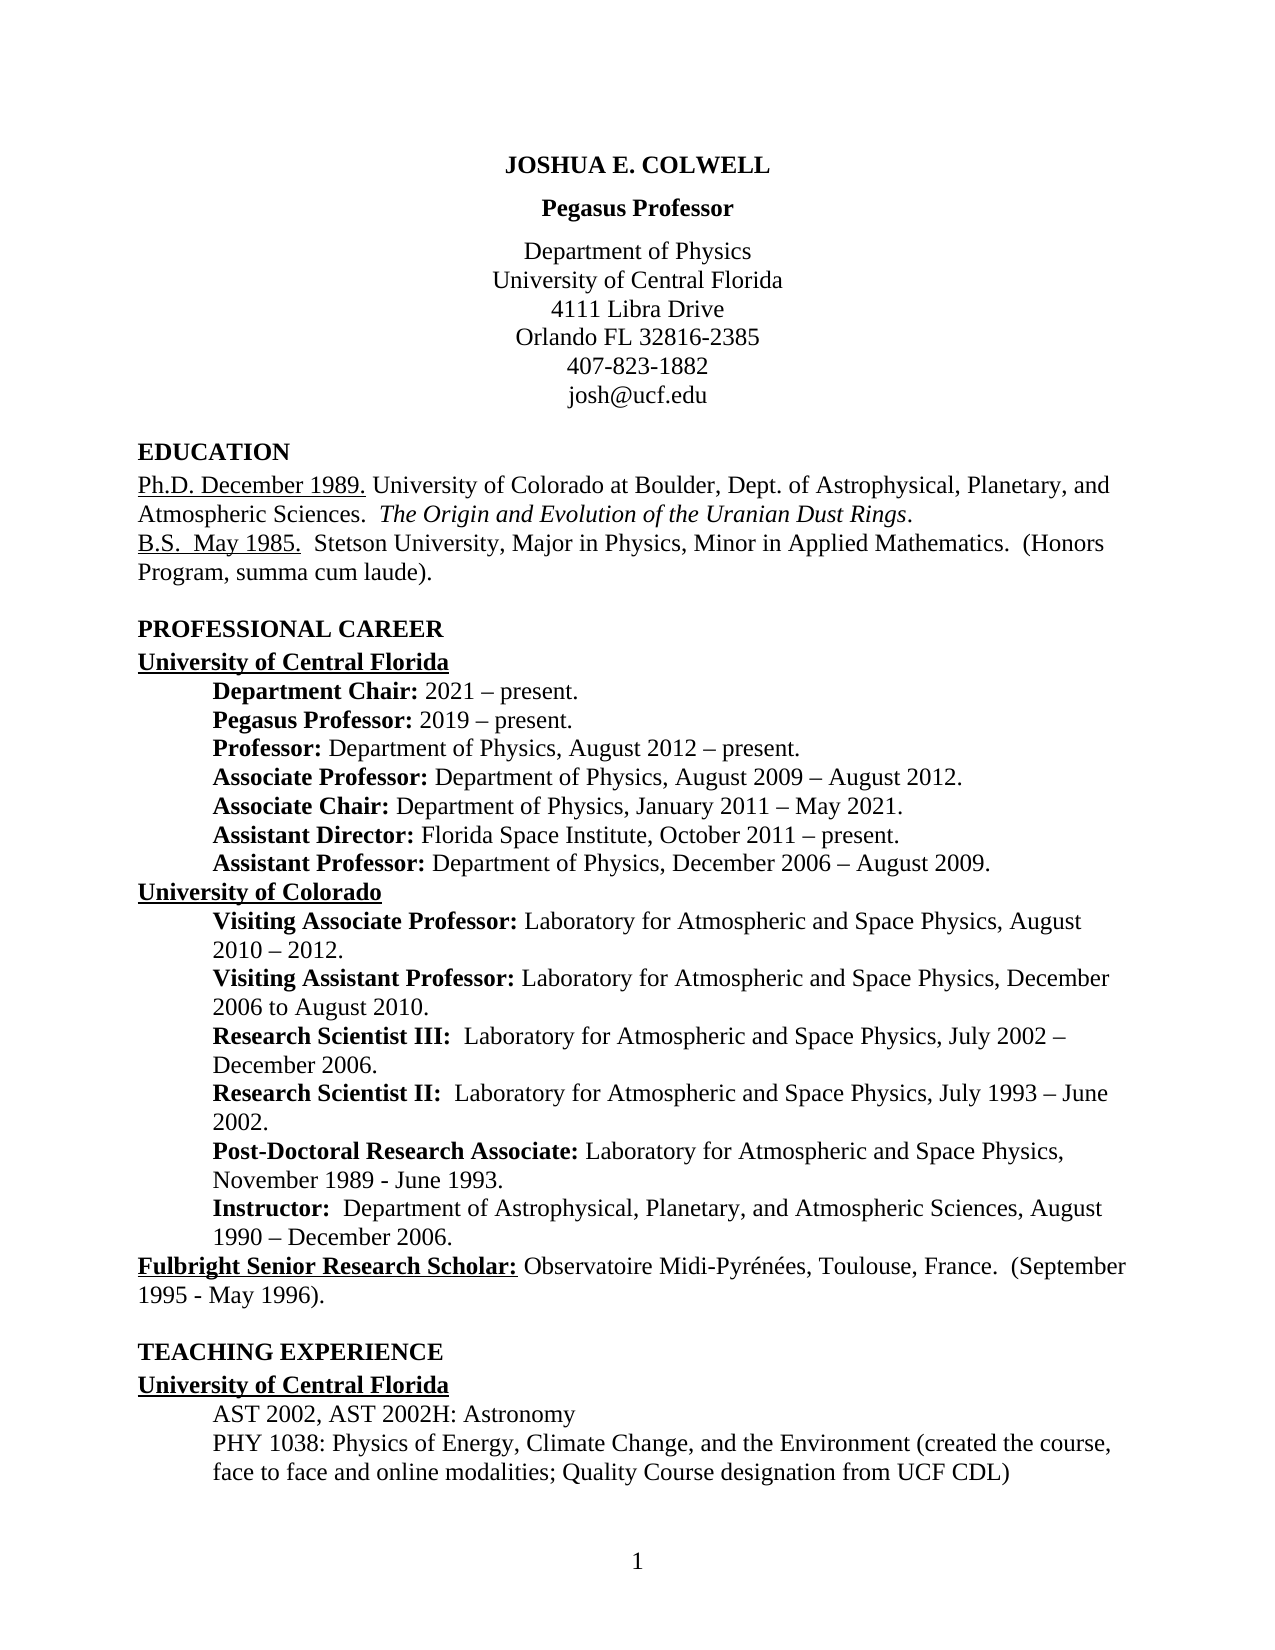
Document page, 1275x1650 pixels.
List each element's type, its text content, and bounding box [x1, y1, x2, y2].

text Visiting Assistant Professor: Laboratory for Atmospheric and Space Physics, December 2006 to August 2010. [212, 963, 1138, 1021]
text B.S. May 1985. Stetson University, Major in Physics, Minor in Applied Mathematics. (Honors Program, summa cum laude). [137, 528, 1138, 586]
text Department of Physics [137, 236, 1138, 265]
text Visiting Associate Professor: Laboratory for Atmospheric and Space Physics, August 2010 – 2012. [212, 906, 1138, 963]
text EDUCATION [137, 437, 1138, 466]
text JOSHUA E. COLWELL [137, 150, 1138, 179]
text University of Colorado [137, 877, 1138, 906]
text Associate Chair: Department of Physics, January 2011 – May 2021. [137, 791, 1138, 820]
text 407-823-1882 [137, 351, 1138, 380]
text josh@ucf.edu [137, 380, 1138, 409]
text University of Central Florida [137, 265, 1138, 294]
text Professor: Department of Physics, August 2012 – present. [137, 733, 1138, 762]
text Fulbright Senior Research Scholar: Observatoire Midi-Pyrénées, Toulouse, France. (September 1995 - May 1996). [137, 1251, 1138, 1308]
text University of Central Florida [137, 647, 1138, 676]
text PHY 1038: Physics of Energy, Climate Change, and the Environment (created the course, face to face and online modalities; Quality Course designation from UCF CDL) [212, 1428, 1138, 1485]
text Ph.D. December 1989. University of Colorado at Boulder, Dept. of Astrophysical, Planetary, and Atmospheric Sciences. The Origin and Evolution of the Uranian Dust Rings. [137, 471, 1138, 528]
text Research Scientist III: Laboratory for Atmospheric and Space Physics, July 2002 – December 2006. [212, 1021, 1138, 1078]
text PROFESSIONAL CAREER [137, 614, 1138, 643]
text AST 2002, AST 2002H: Astronomy [212, 1399, 1138, 1428]
text Department Chair: 2021 – present. [137, 676, 1138, 705]
text Orlando FL 32816-2385 [137, 322, 1138, 351]
text 4111 Libra Drive [137, 294, 1138, 322]
text Research Scientist II: Laboratory for Atmospheric and Space Physics, July 1993 – June 2002. [212, 1078, 1138, 1136]
text TEACHING EXPERIENCE [137, 1337, 1138, 1366]
text Assistant Director: Florida Space Institute, October 2011 – present. [137, 820, 1138, 848]
text Associate Professor: Department of Physics, August 2009 – August 2012. [137, 762, 1138, 791]
text Pegasus Professor [137, 193, 1138, 222]
text Instructor: Department of Astrophysical, Planetary, and Atmospheric Sciences, August 1990 – December 2006. [212, 1193, 1138, 1251]
text Pegasus Professor: 2019 – present. [137, 705, 1138, 733]
text University of Central Florida [137, 1370, 1138, 1399]
text Assistant Professor: Department of Physics, December 2006 – August 2009. [137, 848, 1138, 877]
text Post-Doctoral Research Associate: Laboratory for Atmospheric and Space Physics, November 1989 - June 1993. [212, 1136, 1138, 1193]
